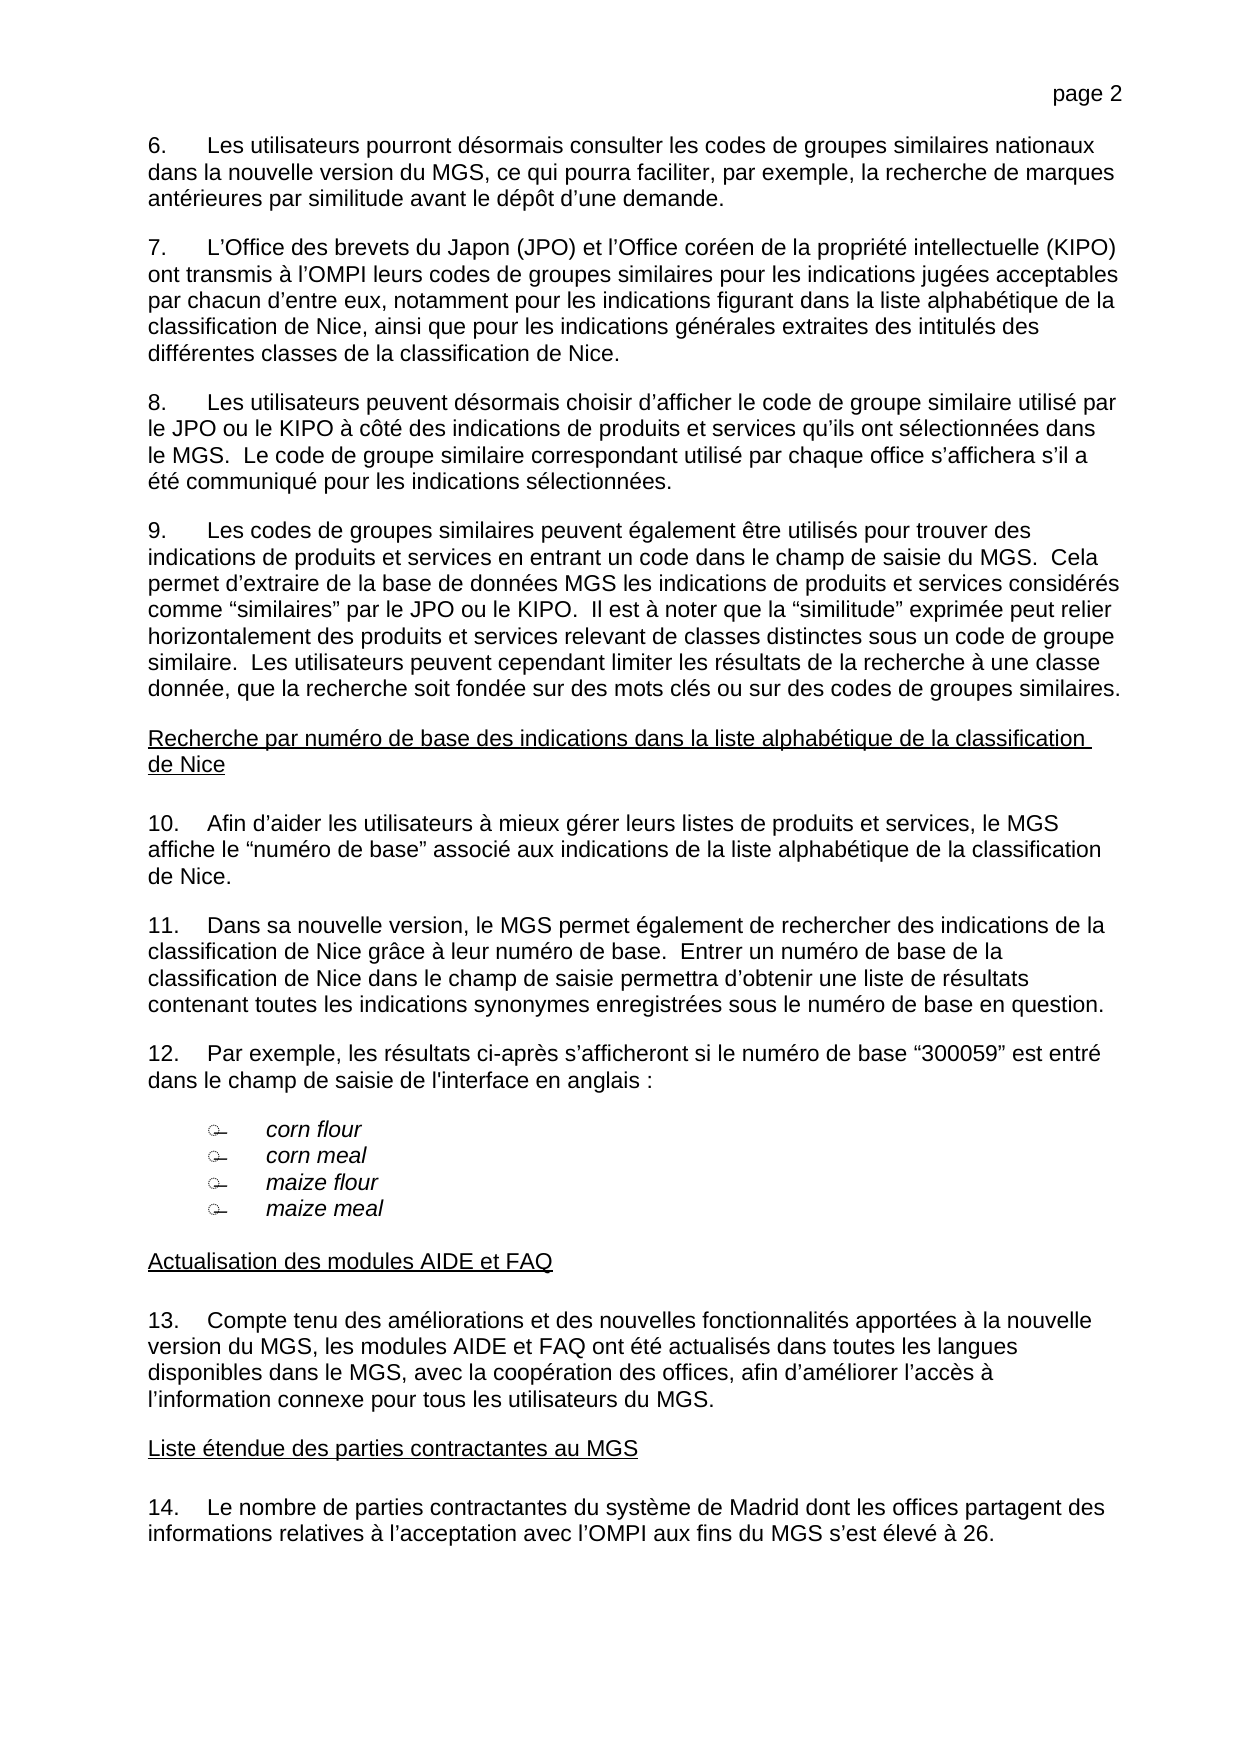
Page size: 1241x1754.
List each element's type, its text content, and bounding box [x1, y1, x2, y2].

text Dans sa nouvelle version, le MGS permet également de rechercher des indications de la classification de Nice grâce à leur numéro de base. Entrer un numéro de base de la classification de Nice dans le champ de saisie permettra d’obtenir une liste de résultats contenant toutes les indications synonymes enregistrées sous le numéro de base en question. [148, 912, 1122, 1017]
text Par exemple, les résultats ci-après s’afficheront si le numéro de base “300059” est entré dans le champ de saisie de l'interface en anglais : [148, 1040, 1122, 1093]
text Les utilisateurs pourront désormais consulter les codes de groupes similaires nationaux dans la nouvelle version du MGS, ce qui pourra faciliter, par exemple, la recherche de marques antérieures par similitude avant le dépôt d’une demande. [148, 132, 1122, 211]
subtitle Recherche par numéro de base des indications dans la liste alphabétique de la classification de Nice [148, 724, 1122, 777]
list maize flour [207, 1168, 1122, 1195]
subtitle Liste étendue des parties contractantes au MGS [148, 1435, 1122, 1461]
text Les utilisateurs peuvent désormais choisir d’afficher le code de groupe similaire utilisé par le JPO ou le KIPO à côté des indications de produits et services qu’ils ont sélectionnées dans le MGS. Le code de groupe similaire correspondant utilisé par chaque office s’affichera s’il a été communiqué pour les indications sélectionnées. [148, 389, 1122, 494]
text Les codes de groupes similaires peuvent également être utilisés pour trouver des indications de produits et services en entrant un code dans le champ de saisie du MGS. Cela permet d’extraire de la base de données MGS les indications de produits et services considérés comme “similaires” par le JPO ou le KIPO. Il est à noter que la “similitude” exprimée peut relier horizontalement des produits et services relevant de classes distinctes sous un code de groupe similaire. Les utilisateurs peuvent cependant limiter les résultats de la recherche à une classe donnée, que la recherche soit fondée sur des mots clés ou sur des codes de groupes similaires. [148, 517, 1122, 702]
list maize meal [207, 1195, 1122, 1221]
text Le nombre de parties contractantes du système de Madrid dont les offices partagent des informations relatives à l’acceptation avec l’OMPI aux fins du MGS s’est élevé à 26. [148, 1494, 1122, 1547]
subtitle Actualisation des modules AIDE et FAQ [148, 1248, 1122, 1274]
text Afin d’aider les utilisateurs à mieux gérer leurs listes de produits et services, le MGS affiche le “numéro de base” associé aux indications de la liste alphabétique de la classification de Nice. [148, 810, 1122, 889]
list corn meal [207, 1142, 1122, 1168]
text Compte tenu des améliorations et des nouvelles fonctionnalités apportées à la nouvelle version du MGS, les modules AIDE et FAQ ont été actualisés dans toutes les langues disponibles dans le MGS, avec la coopération des offices, afin d’améliorer l’accès à l’information connexe pour tous les utilisateurs du MGS. [148, 1307, 1122, 1412]
list corn flour [207, 1116, 1122, 1142]
text L’Office des brevets du Japon (JPO) et l’Office coréen de la propriété intellectuelle (KIPO) ont transmis à l’OMPI leurs codes de groupes similaires pour les indications jugées acceptables par chacun d’entre eux, notamment pour les indications figurant dans la liste alphabétique de la classification de Nice, ainsi que pour les indications générales extraites des intitulés des différentes classes de la classification de Nice. [148, 234, 1122, 366]
